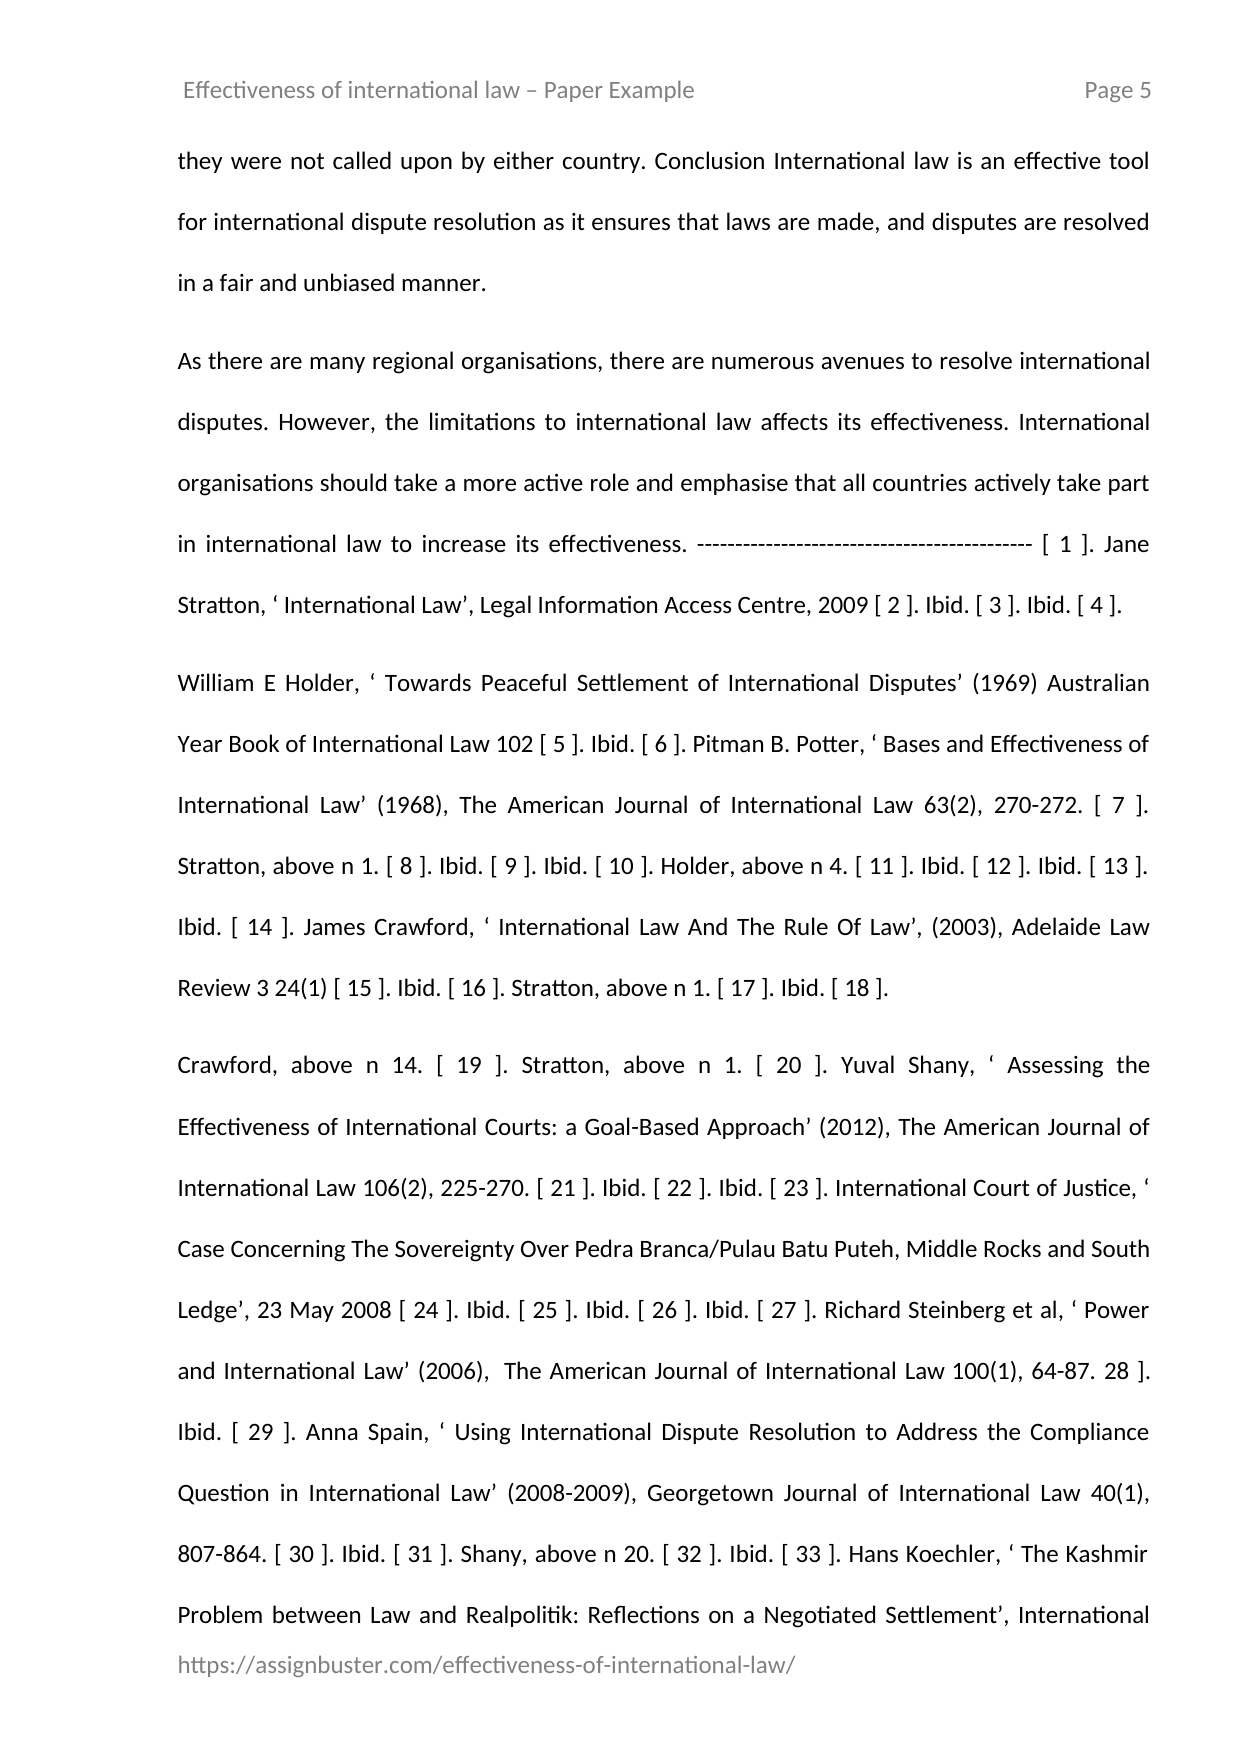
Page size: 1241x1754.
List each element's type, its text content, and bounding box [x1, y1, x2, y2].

text William E Holder, ‘ Towards Peaceful Settlement of International Disputes’ (1969) Australian Year Book of International Law 102 [ 5 ]. Ibid. [ 6 ]. Pitman B. Potter, ‘ Bases and Effectiveness of International Law’ (1968), The American Journal of International Law 63(2), 270-272. [ 7 ]. Stratton, above n 1. [ 8 ]. Ibid. [ 9 ]. Ibid. [ 10 ]. Holder, above n 4. [ 11 ]. Ibid. [ 12 ]. Ibid. [ 13 ]. Ibid. [ 14 ]. James Crawford, ‘ International Law And The Rule Of Law’, (2003), Adelaide Law Review 3 24(1) [ 15 ]. Ibid. [ 16 ]. Stratton, above n 1. [ 17 ]. Ibid. [ 18 ]. [177, 667, 1152, 1002]
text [177, 1049, 1152, 1629]
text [177, 145, 1152, 298]
text As there are many regional organisations, there are numerous avenues to resolve international disputes. However, the limitations to international law affects its effectiveness. International organisations should take a more active role and emphasise that all countries actively take part in international law to increase its effectiveness. -------------------------------------------- [ 1 ]. Jane Stratton, ‘ International Law’, Legal Information Access Centre, 2009 [ 2 ]. Ibid. [ 3 ]. Ibid. [ 4 ]. [177, 345, 1152, 619]
